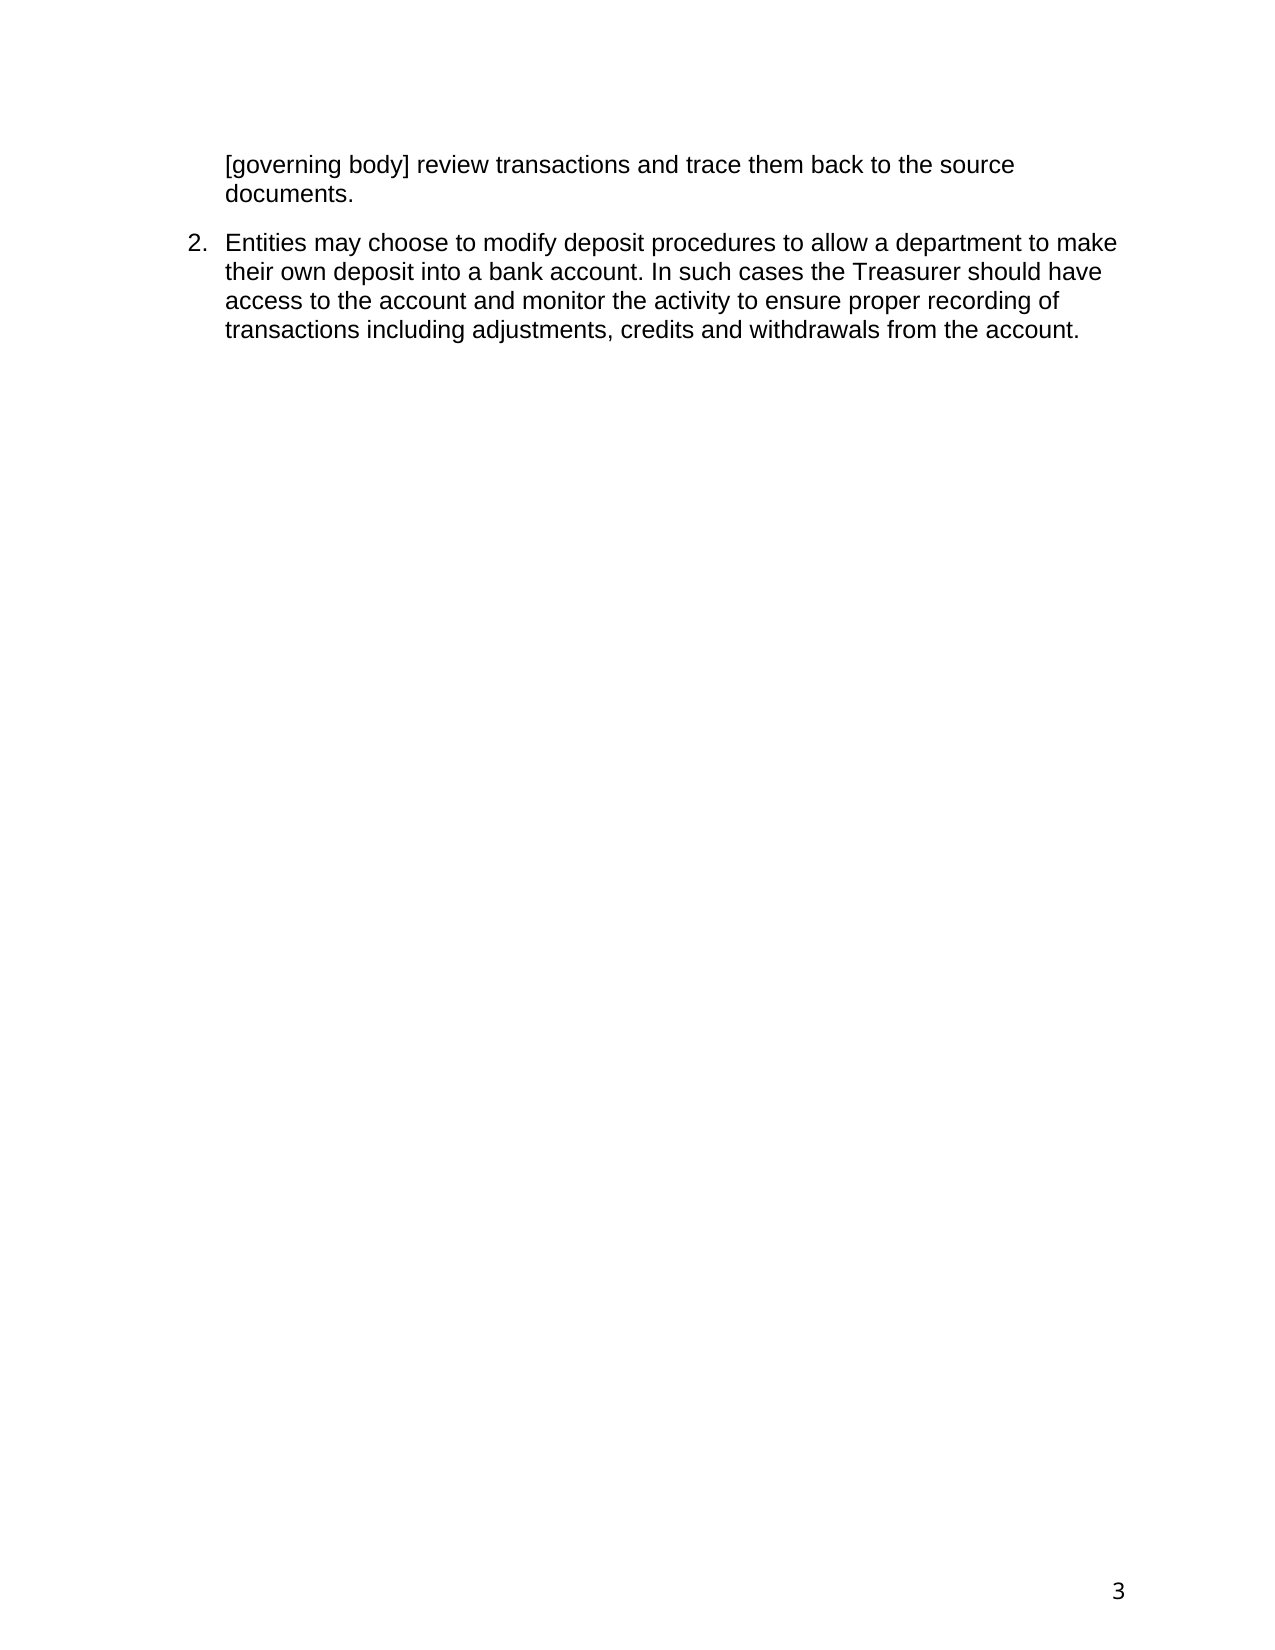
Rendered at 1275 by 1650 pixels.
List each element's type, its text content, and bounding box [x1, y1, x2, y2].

list Entities may choose to modify deposit procedures to allow a department to make their own deposit into a bank account. In such cases the Treasurer should have access to the account and monitor the activity to ensure proper recording of transactions including adjustments, credits and withdrawals from the account. [187, 228, 1125, 343]
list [187, 150, 1125, 207]
